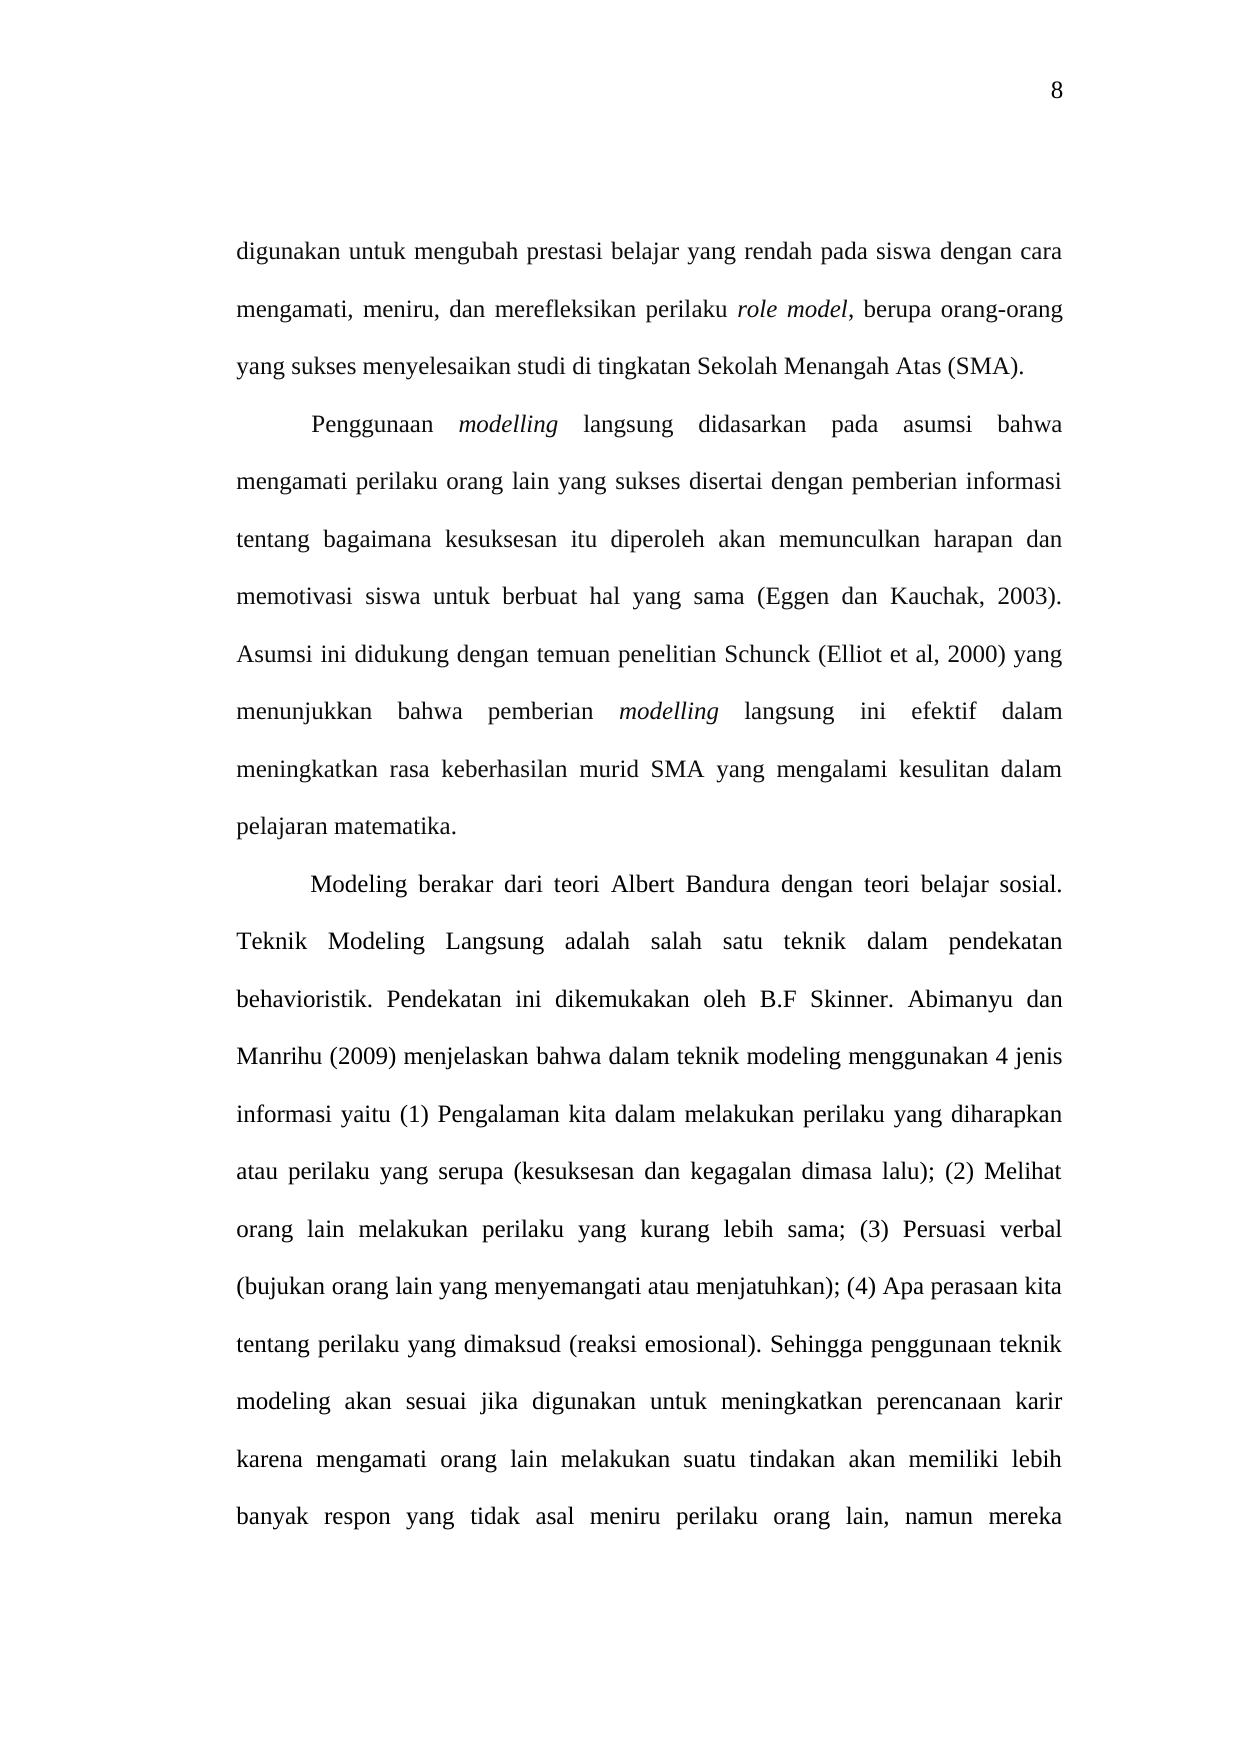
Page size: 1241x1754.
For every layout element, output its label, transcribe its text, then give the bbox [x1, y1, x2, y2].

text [236, 236, 1063, 380]
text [236, 869, 1063, 1530]
text Penggunaan modelling langsung didasarkan pada asumsi bahwa mengamati perilaku orang lain yang sukses disertai dengan pemberian informasi tentang bagaimana kesuksesan itu diperoleh akan memunculkan harapan dan memotivasi siswa untuk berbuat hal yang sama (Eggen dan Kauchak, 2003). Asumsi ini didukung dengan temuan penelitian Schunck (Elliot et al, 2000) yang menunjukkan bahwa pemberian modelling langsung ini efektif dalam meningkatkan rasa keberhasilan murid SMA yang mengalami kesulitan dalam pelajaran matematika. [236, 409, 1063, 840]
